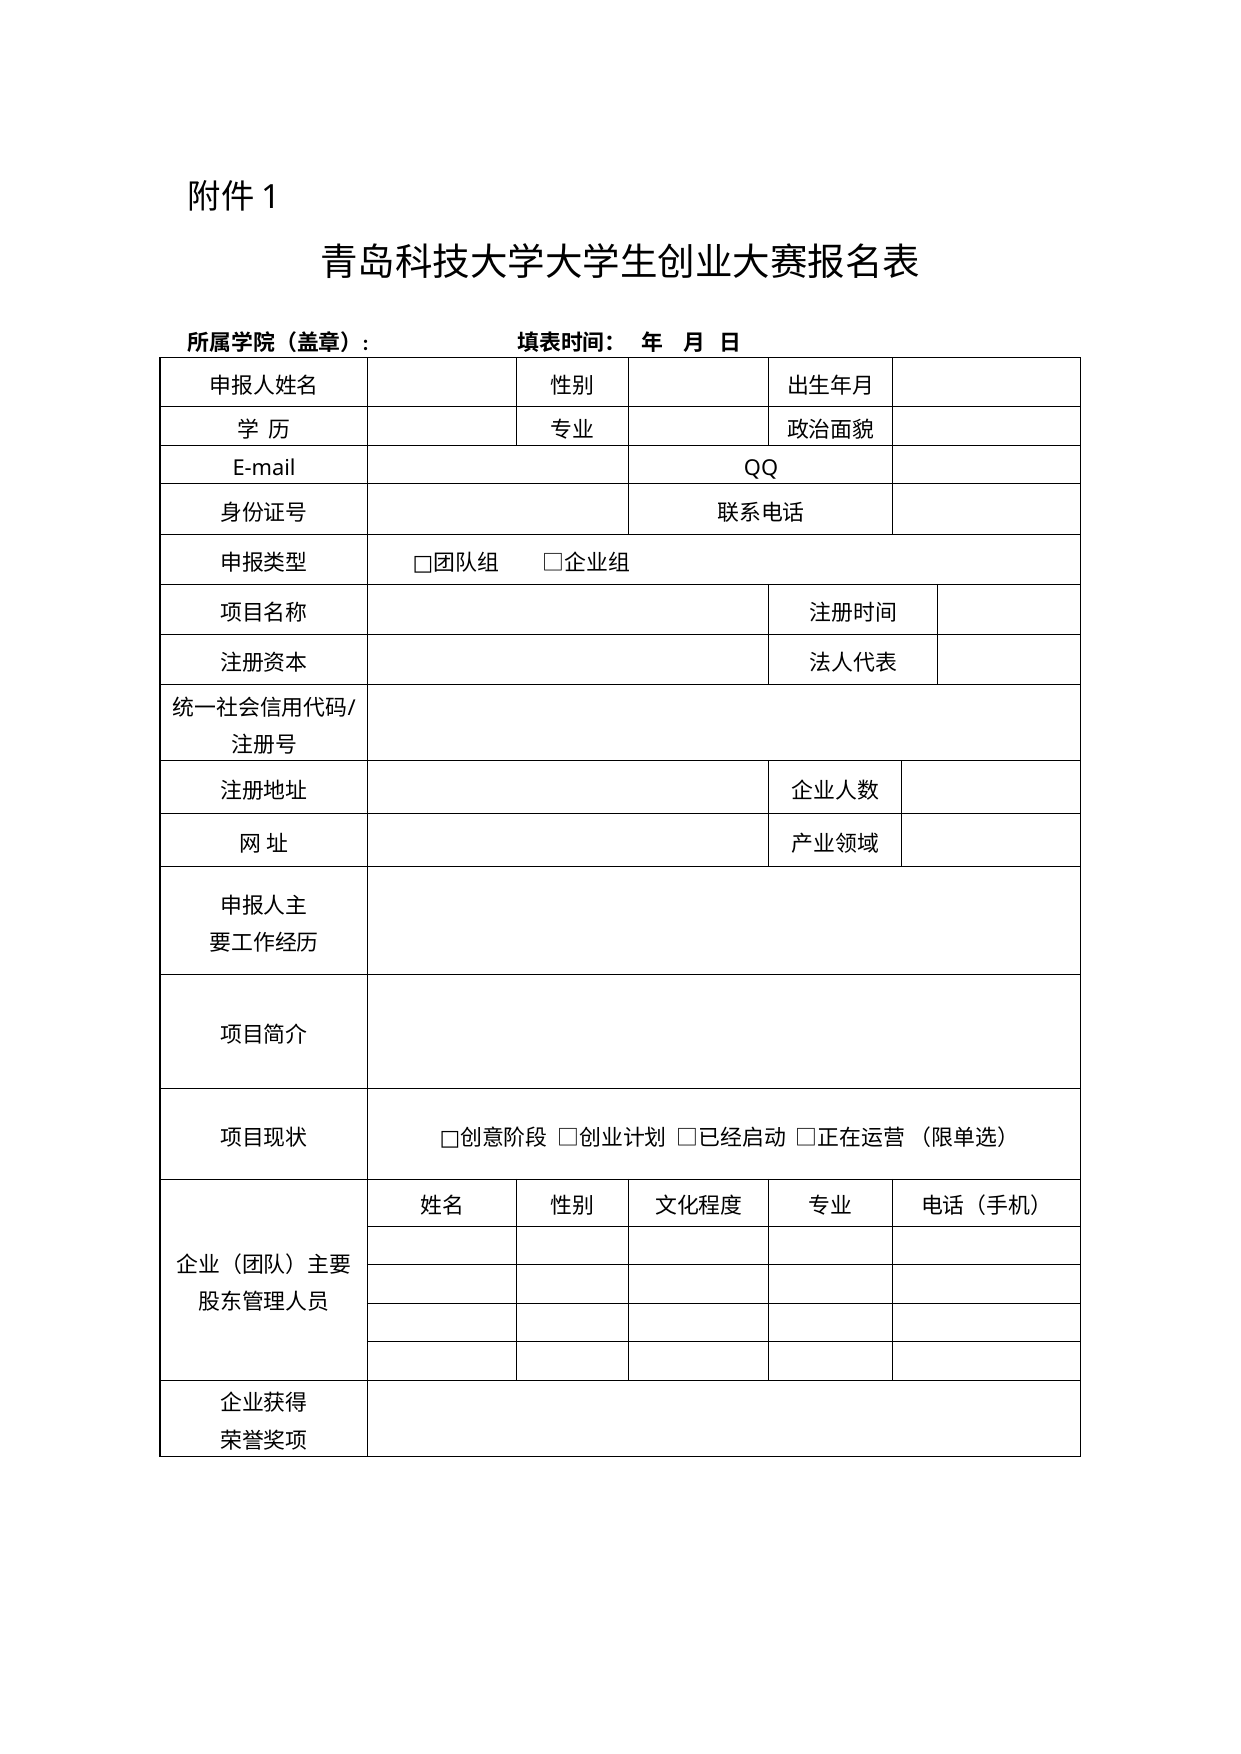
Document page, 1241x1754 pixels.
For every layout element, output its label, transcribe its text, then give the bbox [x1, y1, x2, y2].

text 青岛科技大学大学生创业大赛报名表 [187, 227, 1053, 292]
table_cell 项目现状 [161, 1089, 367, 1179]
table_cell [368, 484, 628, 533]
table_cell [368, 1381, 1080, 1456]
table_cell 政治面貌 [769, 407, 892, 445]
table_header 性别 [517, 358, 628, 406]
table_cell 性别 [517, 1180, 628, 1226]
table_cell 注册时间 [769, 585, 937, 634]
table_cell 申报类型 [161, 535, 367, 584]
table_cell [893, 1342, 1080, 1380]
table_cell 联系电话 [629, 484, 892, 533]
table_cell [938, 585, 1080, 634]
table_cell 申报人主 要工作经历 [161, 867, 367, 974]
table_cell [368, 1304, 516, 1341]
table_cell [893, 1304, 1080, 1341]
table_cell 统一社会信用代码/注册号 [161, 685, 367, 760]
table_cell 企业获得 荣誉奖项 [161, 1381, 367, 1456]
table_header [368, 358, 516, 406]
table_cell 专业 [769, 1180, 892, 1226]
table_cell [368, 814, 768, 866]
text 所属学院（盖章）: 填表时间： 年 月 日 [187, 324, 1053, 357]
table_cell 学 历 [161, 407, 367, 445]
table_cell [629, 1227, 768, 1264]
table_cell 身份证号 [161, 484, 367, 533]
table_header [893, 358, 1080, 406]
table_cell [893, 1227, 1080, 1264]
table_cell [368, 867, 1080, 974]
table_cell 网 址 [161, 814, 367, 866]
table_cell 注册资本 [161, 635, 367, 684]
table_cell [368, 1265, 516, 1303]
table_cell □创意阶段 □创业计划 □已经启动 □正在运营 （限单选） [368, 1089, 1080, 1179]
table_header 申报人姓名 [161, 358, 367, 406]
table_cell [368, 1227, 516, 1264]
table_cell [938, 635, 1080, 684]
table_cell [368, 761, 768, 813]
table_cell 产业领域 [769, 814, 901, 866]
table_cell [769, 1304, 892, 1341]
table_cell 姓名 [368, 1180, 516, 1226]
table_cell [893, 407, 1080, 445]
table_cell [517, 1265, 628, 1303]
text 附件1 [187, 162, 1053, 227]
table_cell [769, 1342, 892, 1380]
table_cell 法人代表 [769, 635, 937, 684]
table_cell 项目简介 [161, 975, 367, 1088]
table_cell [368, 1342, 516, 1380]
table_cell [629, 1265, 768, 1303]
table_cell [517, 1227, 628, 1264]
table_cell [368, 685, 1080, 760]
table_cell 文化程度 [629, 1180, 768, 1226]
table_header 出生年月 [769, 358, 892, 406]
table_cell [368, 407, 516, 445]
table_cell [902, 761, 1080, 813]
table_cell [893, 1265, 1080, 1303]
table_cell 项目名称 [161, 585, 367, 634]
table_cell 企业人数 [769, 761, 901, 813]
table_cell [629, 407, 768, 445]
table_cell [893, 446, 1080, 483]
table_cell 专业 [517, 407, 628, 445]
table_cell □团队组 □企业组 [368, 535, 1080, 584]
table_cell [368, 585, 768, 634]
table_cell 电话（手机） [893, 1180, 1080, 1226]
table_cell [517, 1304, 628, 1341]
table_cell [368, 975, 1080, 1088]
table_cell E-mail [161, 446, 367, 483]
table_cell [368, 446, 628, 483]
table_cell [368, 635, 768, 684]
table_cell [902, 814, 1080, 866]
table_cell [517, 1342, 628, 1380]
table_cell [893, 484, 1080, 533]
table_cell [769, 1227, 892, 1264]
table_cell [629, 1304, 768, 1341]
table_header [629, 358, 768, 406]
table_cell 注册地址 [161, 761, 367, 813]
table_cell [769, 1265, 892, 1303]
table_cell 企业（团队）主要股东管理人员 [161, 1180, 367, 1380]
table_cell QQ [629, 446, 892, 483]
table_cell [629, 1342, 768, 1380]
